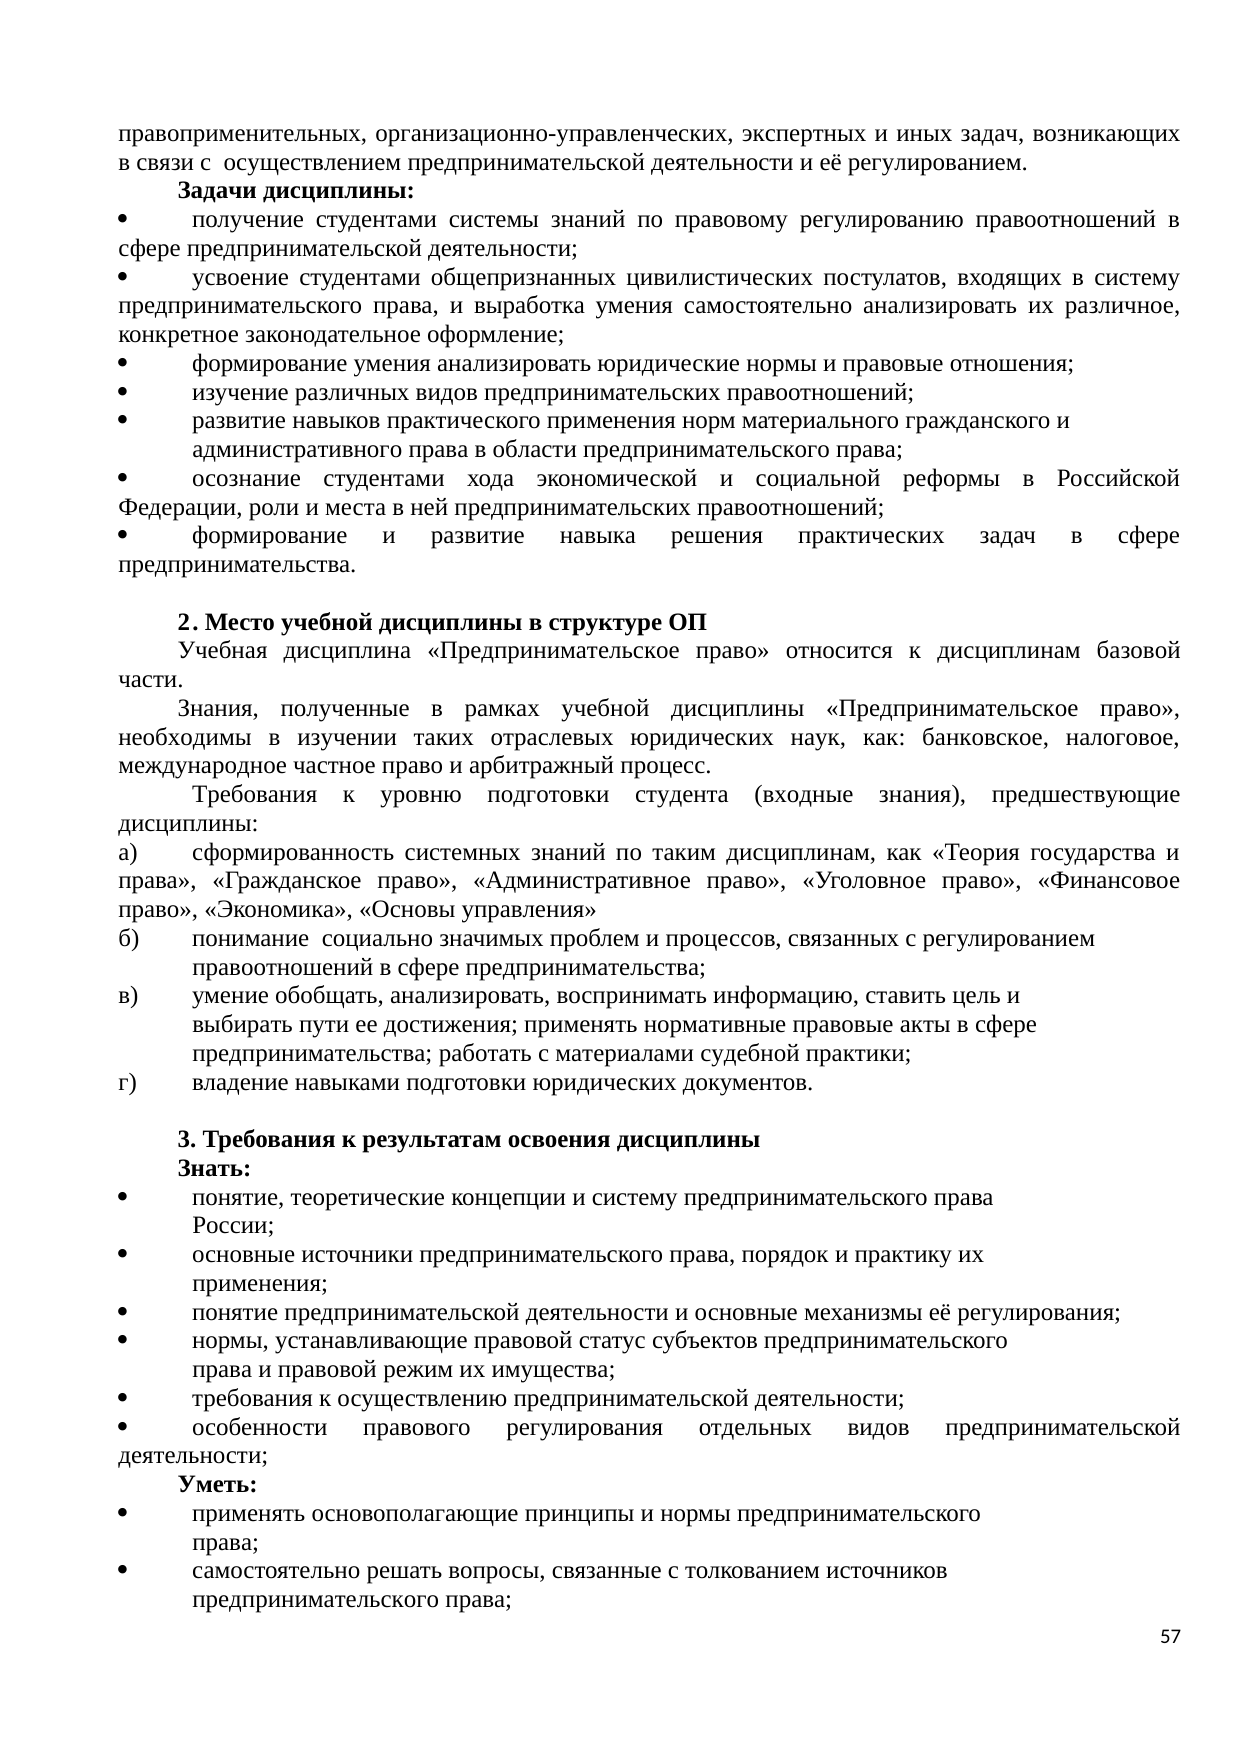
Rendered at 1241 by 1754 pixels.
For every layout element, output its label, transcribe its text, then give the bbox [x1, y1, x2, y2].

list изучение различных видов предпринимательских правоотношений; [118, 377, 1181, 406]
text предпринимательского права; [118, 1584, 1181, 1613]
list 3. Требования к результатам освоения дисциплины [177, 1124, 1181, 1153]
list применять основополагающие принципы и нормы предпринимательского [118, 1498, 1181, 1527]
text Учебная дисциплина «Предпринимательское право» относится к дисциплинам базовой части. [118, 636, 1181, 693]
list особенности правового регулирования отдельных видов предпринимательской деятельности; [118, 1412, 1181, 1469]
text Задачи дисциплины: [118, 176, 1181, 204]
list самостоятельно решать вопросы, связанные с толкованием источников [118, 1556, 1181, 1584]
text права; [118, 1527, 1181, 1556]
list требования к осуществлению предпринимательской деятельности; [118, 1383, 1181, 1412]
text России; [118, 1211, 1181, 1239]
text выбирать пути ее достижения; применять нормативные правовые акты в сфере [118, 1009, 1181, 1038]
list умение обобщать, анализировать, воспринимать информацию, ставить цель и [118, 981, 1181, 1009]
text Знания, полученные в рамках учебной дисциплины «Предпринимательское право», необходимы в изучении таких отраслевых юридических наук, как: банковское, налоговое, международное частное право и арбитражный процесс. [118, 693, 1181, 779]
text правоотношений в сфере предпринимательства; [118, 952, 1181, 981]
text Требования к уровню подготовки студента (входные знания), предшествующие дисциплины: [118, 779, 1181, 837]
text права и правовой режим их имущества; [118, 1354, 1181, 1383]
text Знать: [118, 1153, 1181, 1182]
list понятие предпринимательской деятельности и основные механизмы её регулирования; [118, 1297, 1181, 1326]
list . Место учебной дисциплины в структуре ОП [177, 607, 1181, 636]
text административного права в области предпринимательского права; [118, 434, 1181, 463]
text применения; [118, 1268, 1181, 1297]
list сформированность системных знаний по таким дисциплинам, как «Теория государства и права», «Гражданское право», «Административное право», «Уголовное право», «Финансовое право», «Экономика», «Основы управления» [118, 837, 1181, 923]
list понятие, теоретические концепции и систему предпринимательского права [118, 1182, 1181, 1211]
list развитие навыков практического применения норм материального гражданского и [118, 406, 1181, 434]
list формирование умения анализировать юридические нормы и правовые отношения; [118, 348, 1181, 377]
list основные источники предпринимательского права, порядок и практику их [118, 1239, 1181, 1268]
list получение студентами системы знаний по правовому регулированию правоотношений в сфере предпринимательской деятельности; [118, 204, 1181, 262]
list владение навыками подготовки юридических документов. [118, 1067, 1181, 1096]
list формирование и развитие навыка решения практических задач в сфере предпринимательства. [118, 521, 1181, 578]
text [118, 118, 1181, 176]
text Уметь: [118, 1469, 1181, 1498]
list усвоение студентами общепризнанных цивилистических постулатов, входящих в систему предпринимательского права, и выработка умения самостоятельно анализировать их различное, конкретное законодательное оформление; [118, 262, 1181, 348]
text предпринимательства; работать с материалами судебной практики; [118, 1038, 1181, 1067]
list осознание студентами хода экономической и социальной реформы в Российской Федерации, роли и места в ней предпринимательских правоотношений; [118, 463, 1181, 521]
list нормы, устанавливающие правовой статус субъектов предпринимательского [118, 1326, 1181, 1354]
list понимание социально значимых проблем и процессов, связанных с регулированием [118, 923, 1181, 952]
